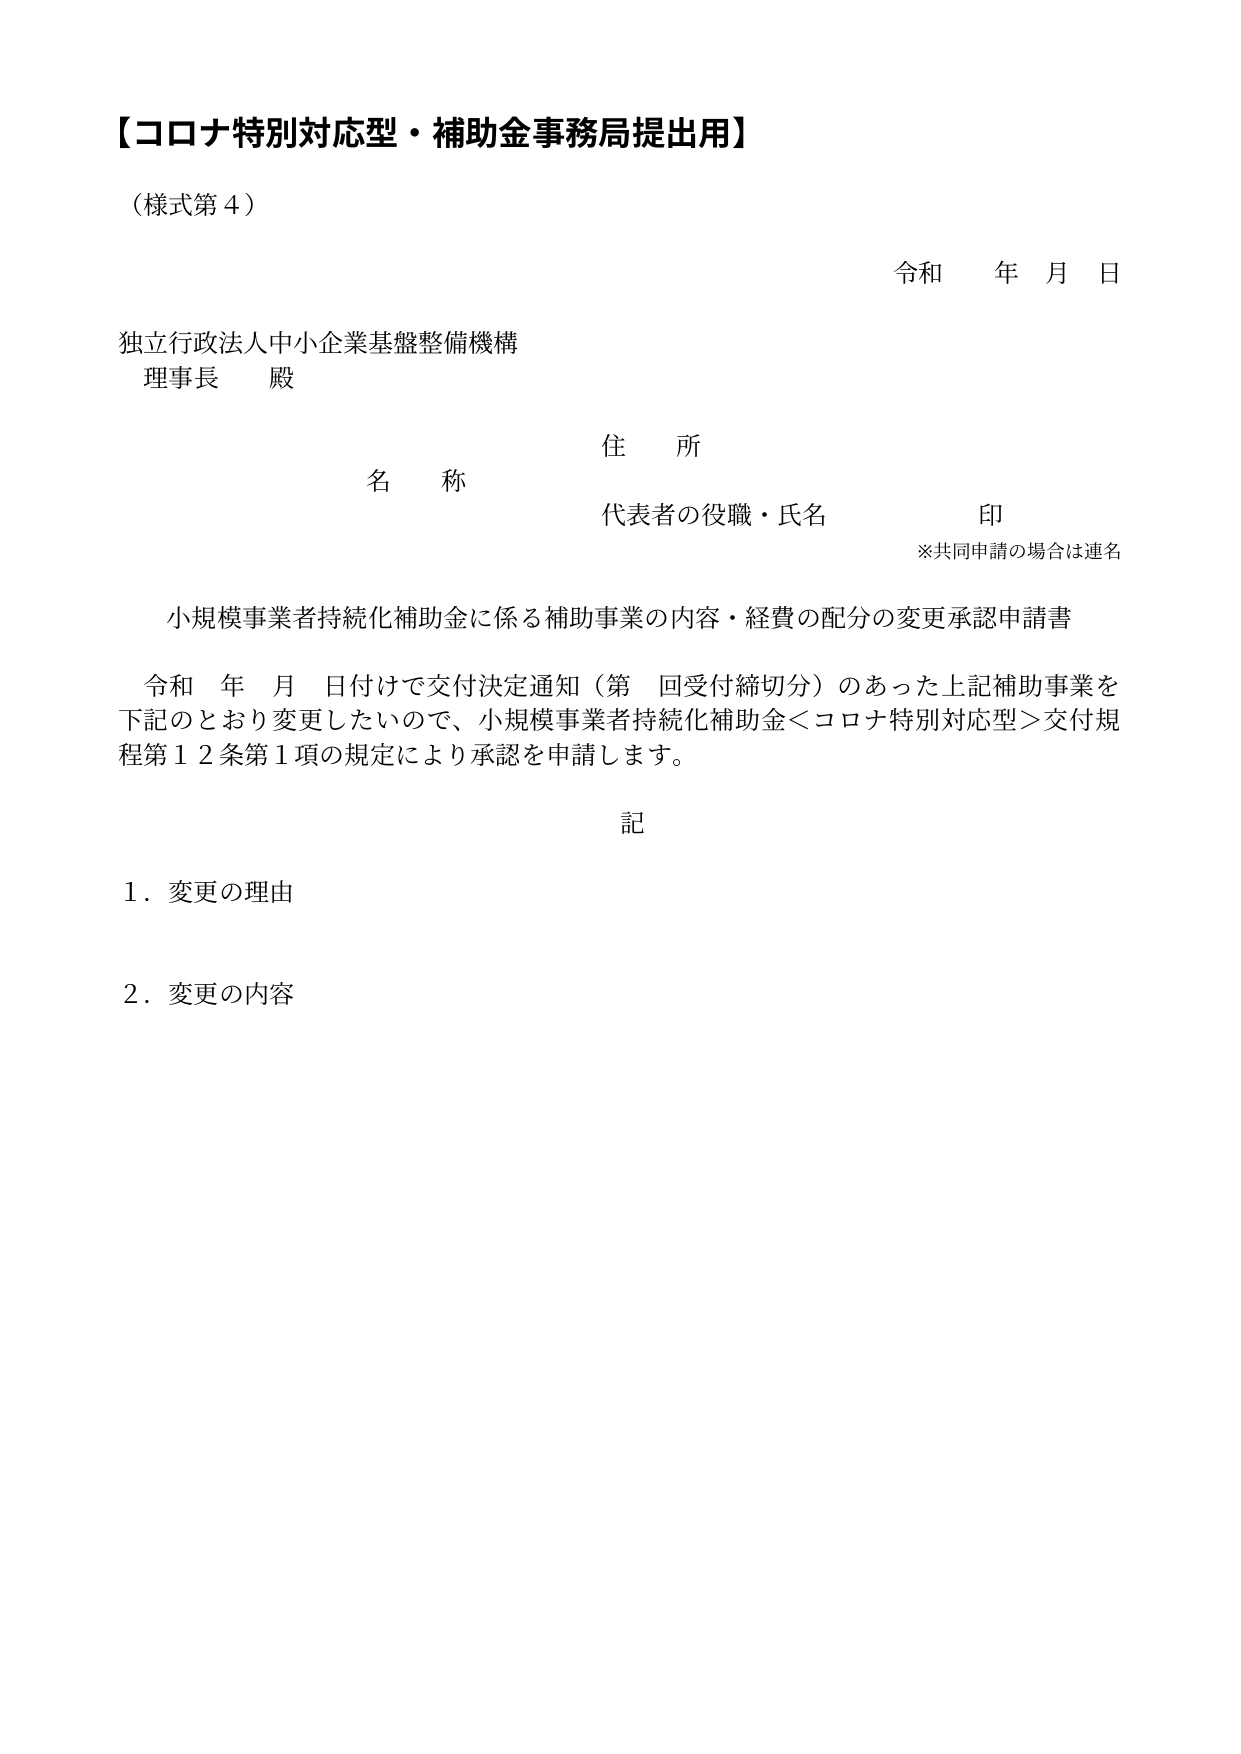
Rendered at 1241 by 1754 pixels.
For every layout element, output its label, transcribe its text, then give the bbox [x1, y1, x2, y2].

text ２．変更の内容 [118, 977, 1122, 1011]
text １．変更の理由 [118, 874, 1122, 908]
text 代表者の役職・氏名 印 [118, 497, 1122, 531]
text 理事長 殿 [118, 360, 1122, 394]
text 令和 年 月 日付けで交付決定通知（第 回受付締切分）のあった上記補助事業を下記のとおり変更したいので、小規模事業者持続化補助金＜コロナ特別対応型＞交付規程第１２条第１項の規定により承認を申請します。 [118, 668, 1122, 771]
text （様式第４） [118, 187, 1122, 221]
text 独立行政法人中小企業基盤整備機構 [118, 324, 1122, 360]
text ※共同申請の場合は連名 [118, 531, 1122, 565]
text 令和 年 月 日 [118, 255, 1122, 289]
text 記 [118, 805, 1122, 839]
text 小規模事業者持続化補助金に係る補助事業の内容・経費の配分の変更承認申請書 [118, 599, 1122, 634]
text 名 称 [118, 462, 1122, 497]
text 住 所 [118, 428, 1122, 462]
